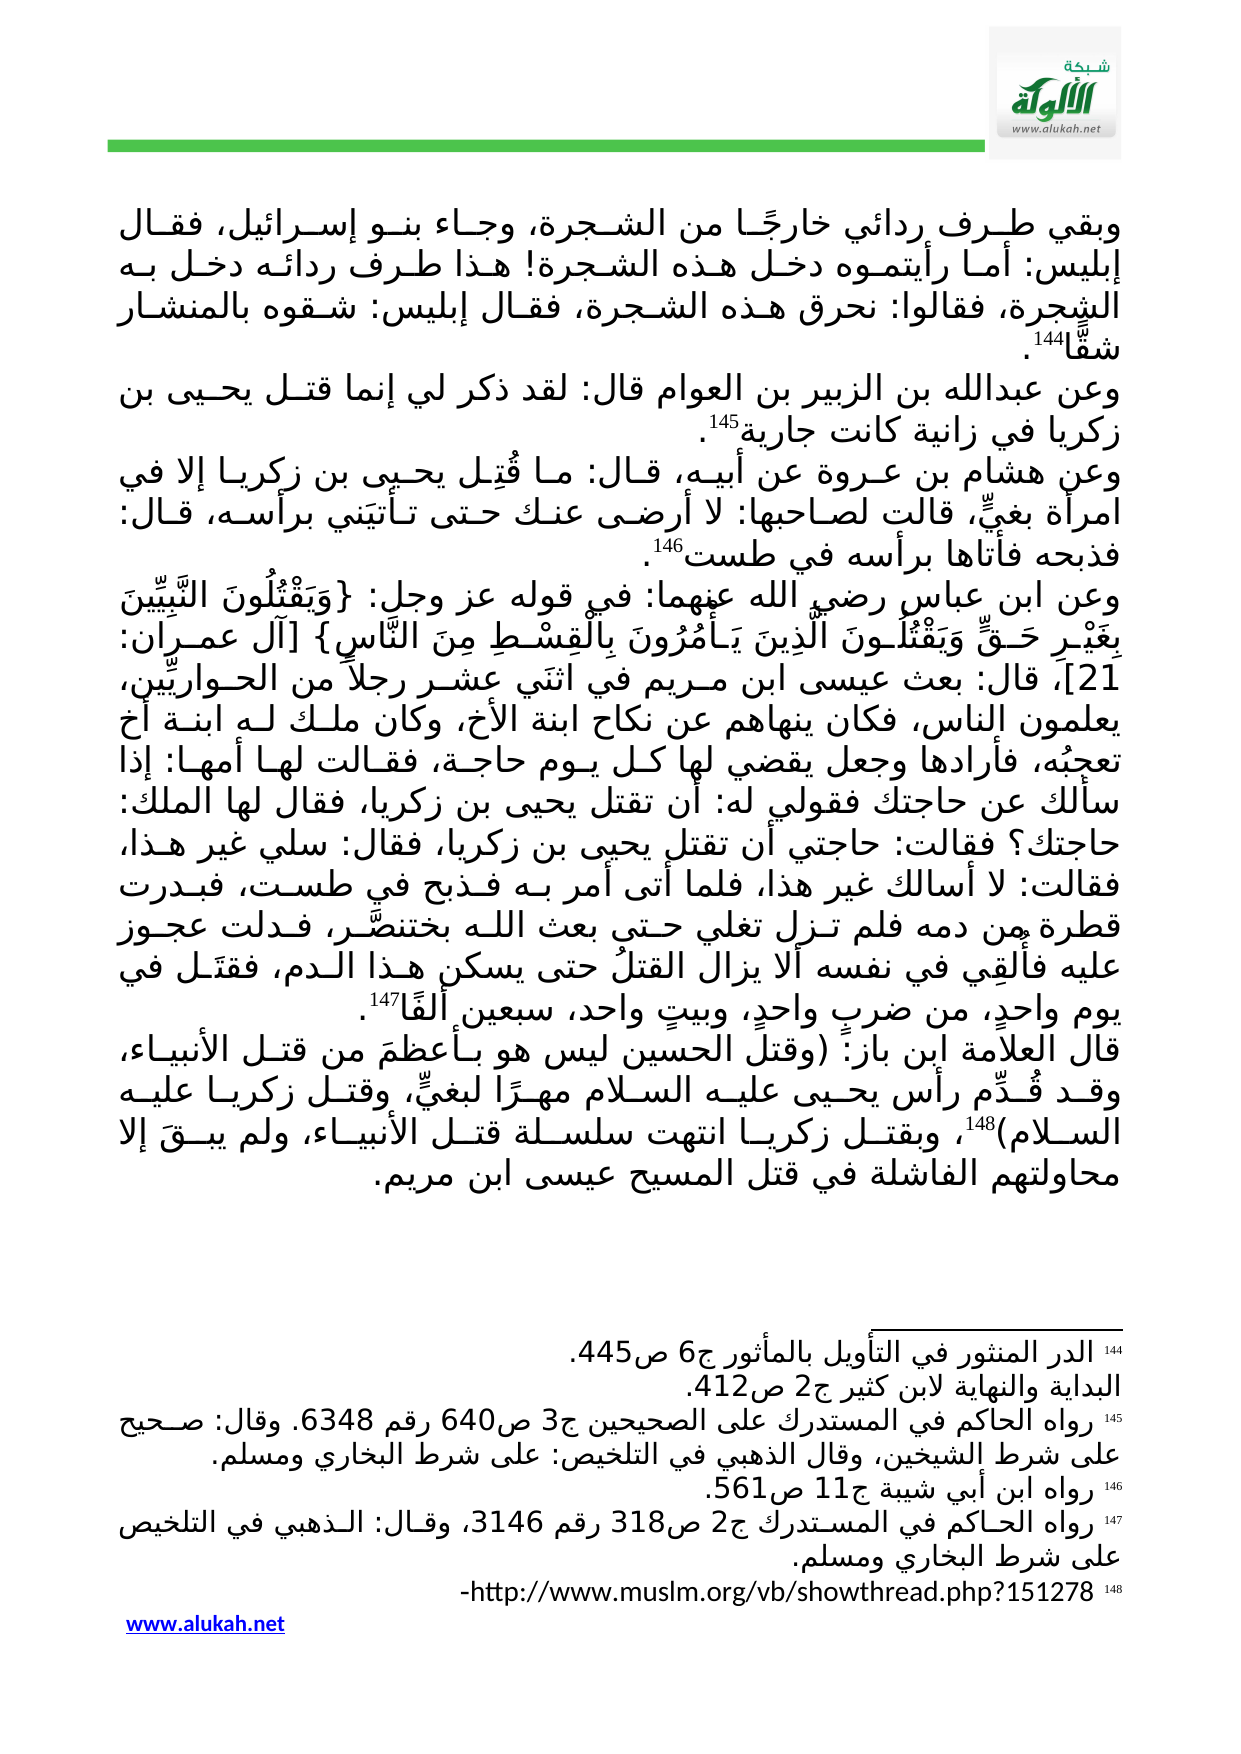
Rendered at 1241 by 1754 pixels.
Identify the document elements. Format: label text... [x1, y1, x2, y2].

text وعن عبدالله بن الزبير بن العوام قال: لقد ذكر لي إنما قتل يحيى بن زكريا في زانية كانت جارية. [118, 368, 1122, 451]
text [118, 203, 1122, 368]
text وعن هشام بن عروة عن أبيه، قال: ما قُتِل يحيى بن زكريا إلا في امرأة بغيٍّ، قالت لصاحبها: لا أرضى عنك حتى تأتيَني برأسه، قال: فذبحه فأتاها برأسه في طست. [118, 451, 1122, 574]
text قال العلامة ابن باز: (وقتل الحسين ليس هو بأعظمَ من قتل الأنبياء، وقد قُدِّم رأس يحيى عليه السلام مهرًا لبغيٍّ، وقتل زكريا عليه السلام)، وبقتل زكريا انتهت سلسلة قتل الأنبياء، ولم يبقَ إلا محاولتهم الفاشلة في قتل المسيح عيسى ابن مريم. [118, 1028, 1122, 1194]
text وعن ابن عباس رضي الله عنهما: في قوله عز وجل: {وَيَقْتُلُونَ النَّبِيِّينَ بِغَيْرِ حَقٍّ وَيَقْتُلُونَ الَّذِينَ يَأْمُرُونَ بِالْقِسْطِ مِنَ النَّاسِ} [آل عمران: 21]، قال: بعث عيسى ابن مريم في اثنَي عشر رجلاً من الحواريِّين، يعلمون الناس، فكان ينهاهم عن نكاح ابنة الأخ، وكان ملك له ابنة أخ تعجبُه، فأرادها وجعل يقضي لها كل يوم حاجة، فقالت لها أمها: إذا سألك عن حاجتك فقولي له: أن تقتل يحيى بن زكريا، فقال لها الملك: حاجتك؟ فقالت: حاجتي أن تقتل يحيى بن زكريا، فقال: سلي غير هذا، فقالت: لا أسالك غير هذا، فلما أتى أمر به فذبح في طست، فبدرت قطرة من دمه فلم تزل تغلي حتى بعث الله بختنصَّر، فدلت عجوز عليه فأُلقِي في نفسه ألا يزال القتلُ حتى يسكن هذا الدم، فقتَل في يوم واحدٍ، من ضربٍ واحدٍ، وبيتٍ واحد، سبعين ألفًا. [118, 574, 1122, 1028]
